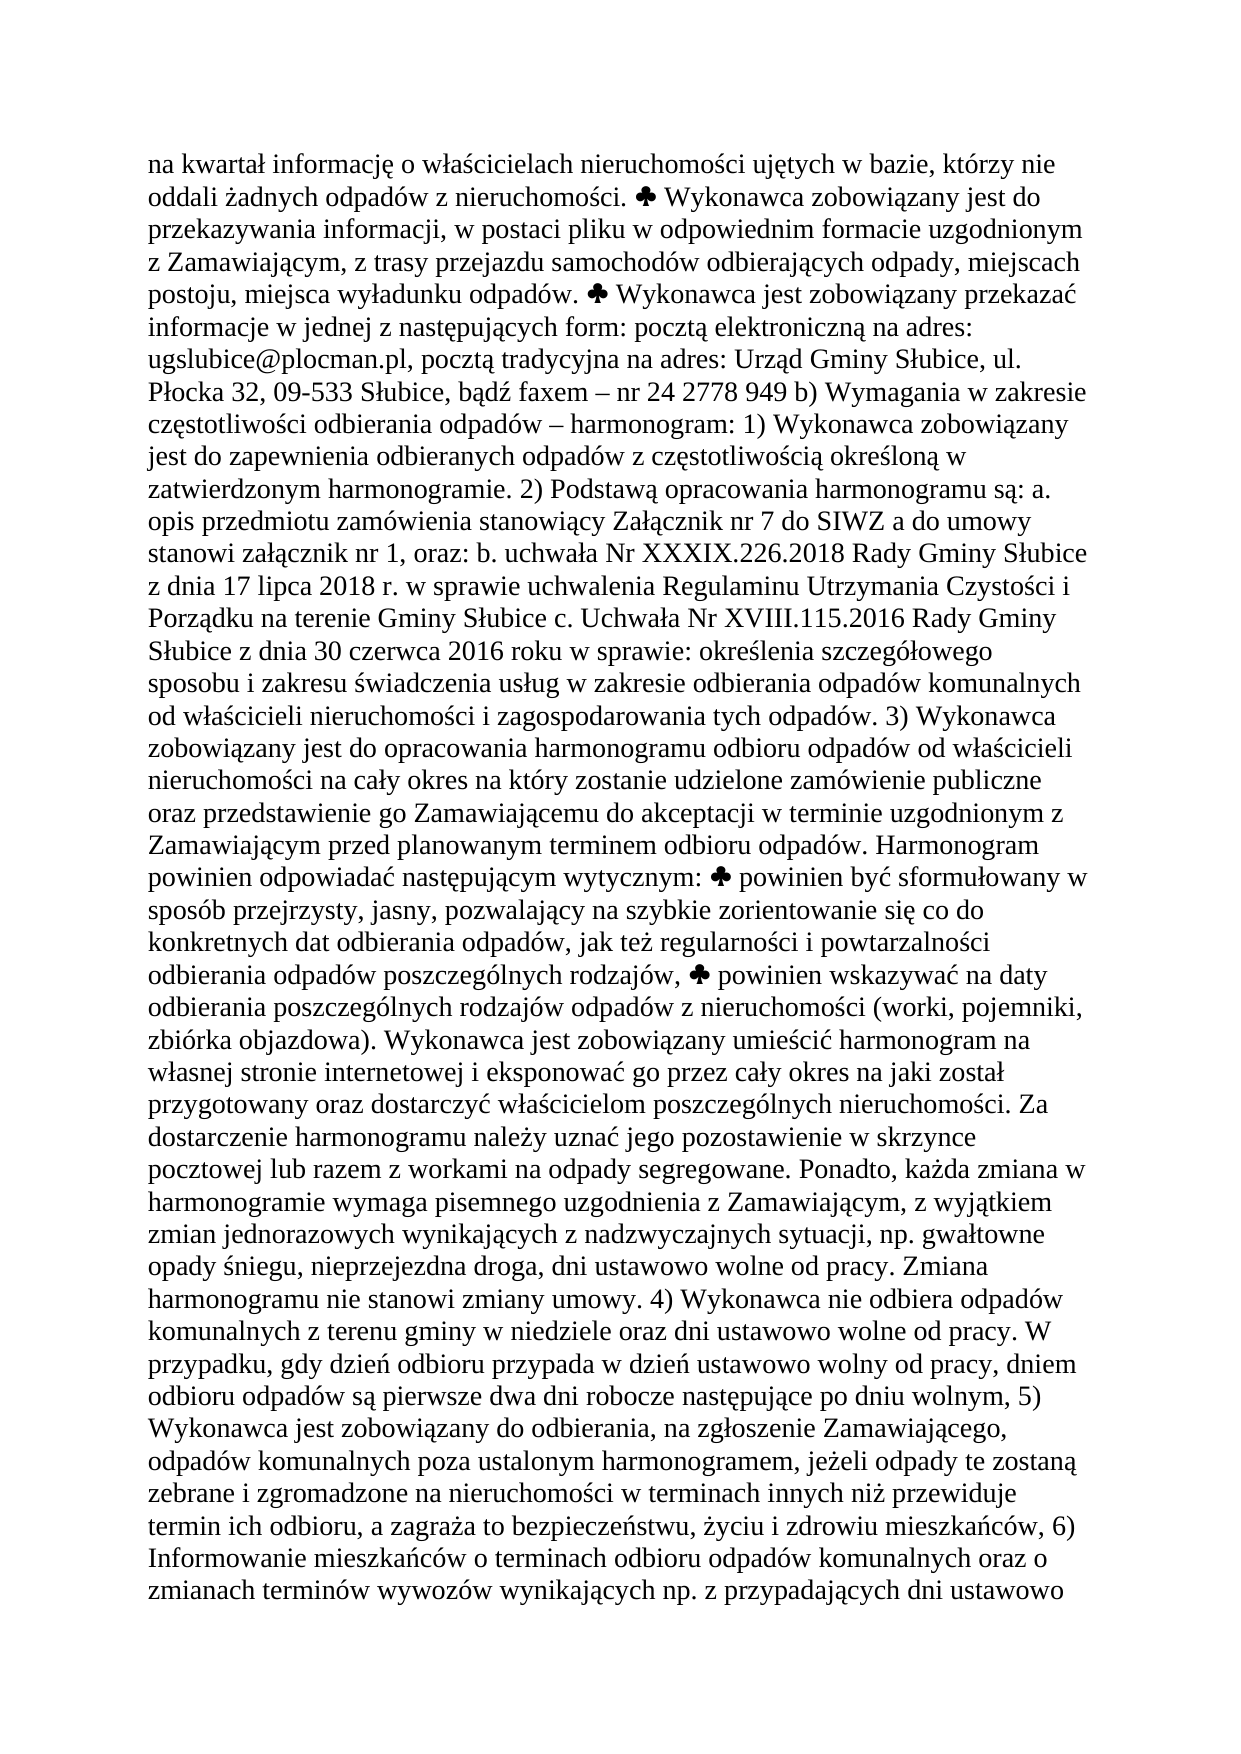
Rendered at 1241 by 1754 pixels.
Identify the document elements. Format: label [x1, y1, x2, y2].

text [148, 148, 1093, 1606]
